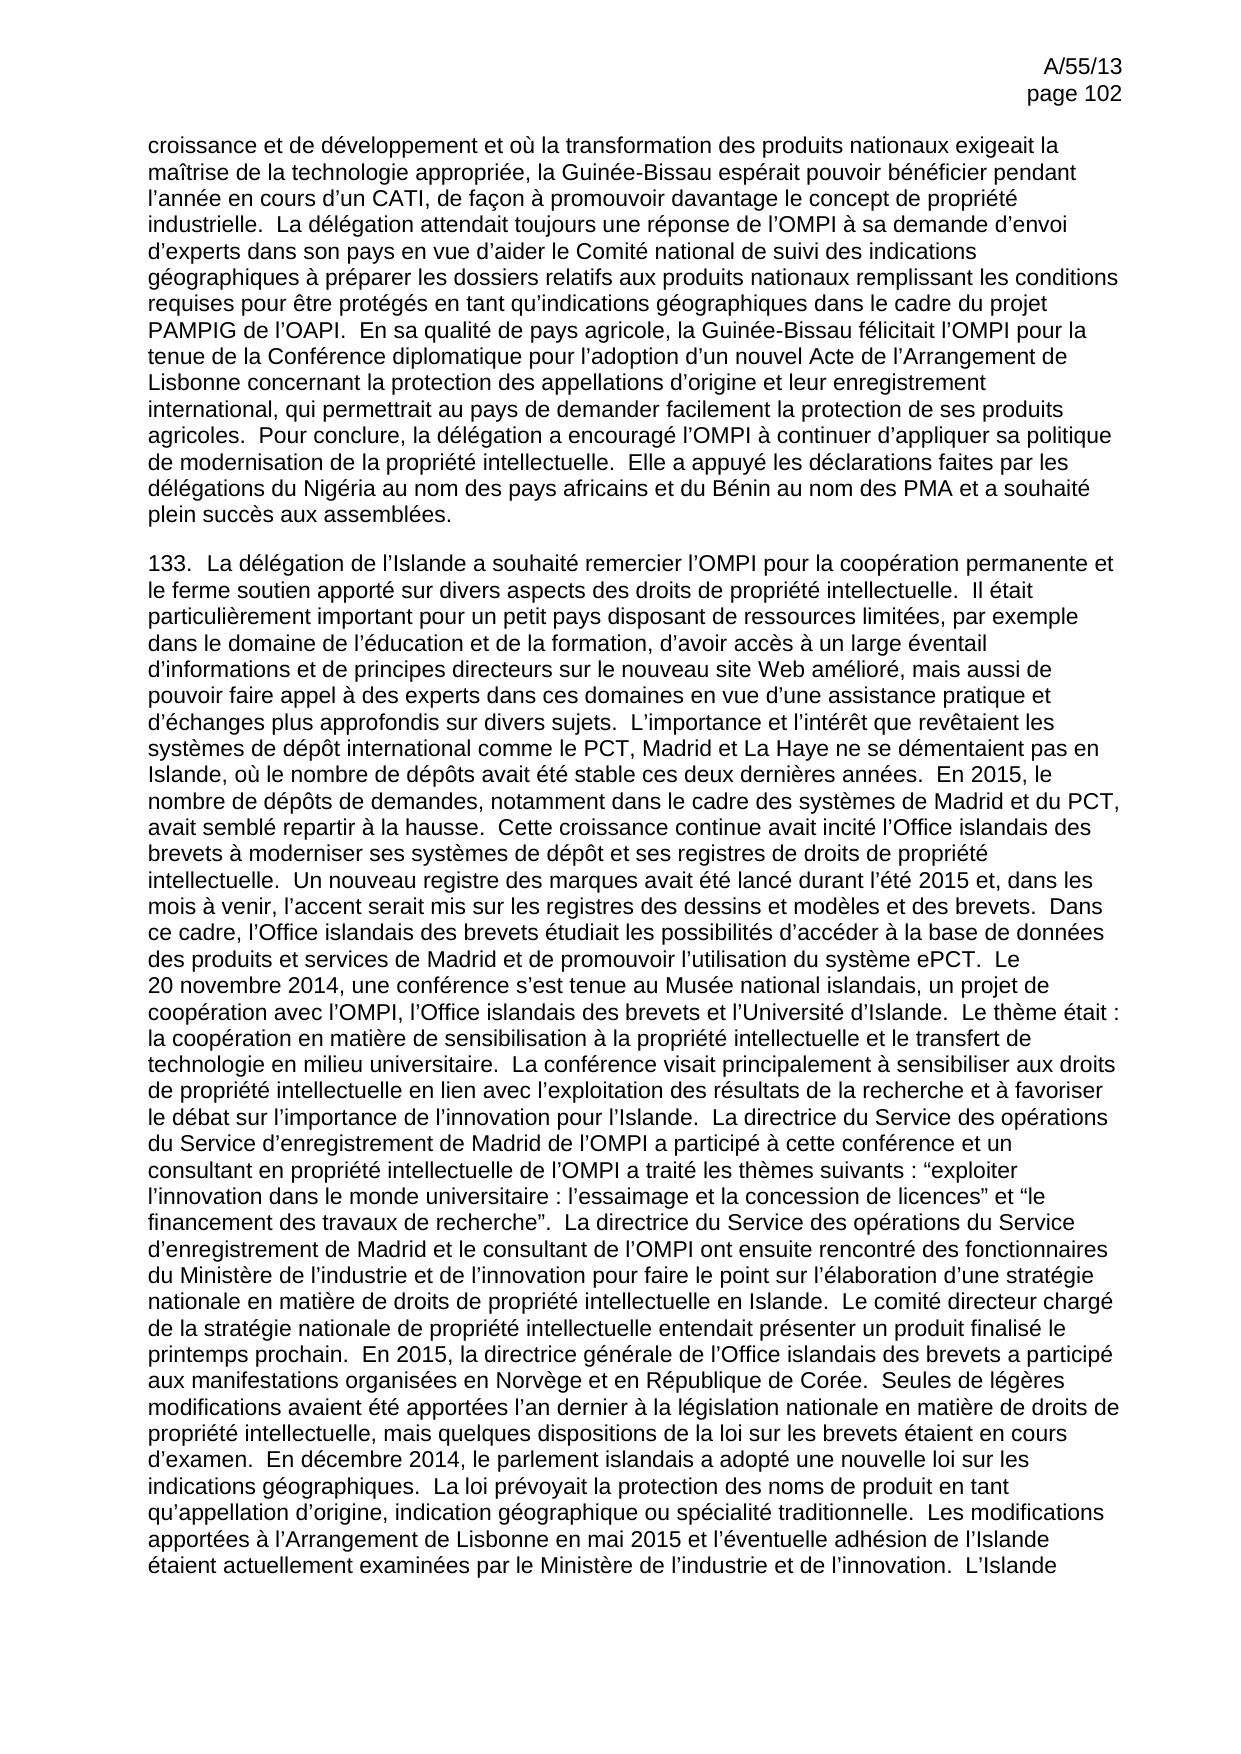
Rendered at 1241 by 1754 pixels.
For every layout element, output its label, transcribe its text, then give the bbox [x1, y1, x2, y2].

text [148, 132, 1122, 527]
